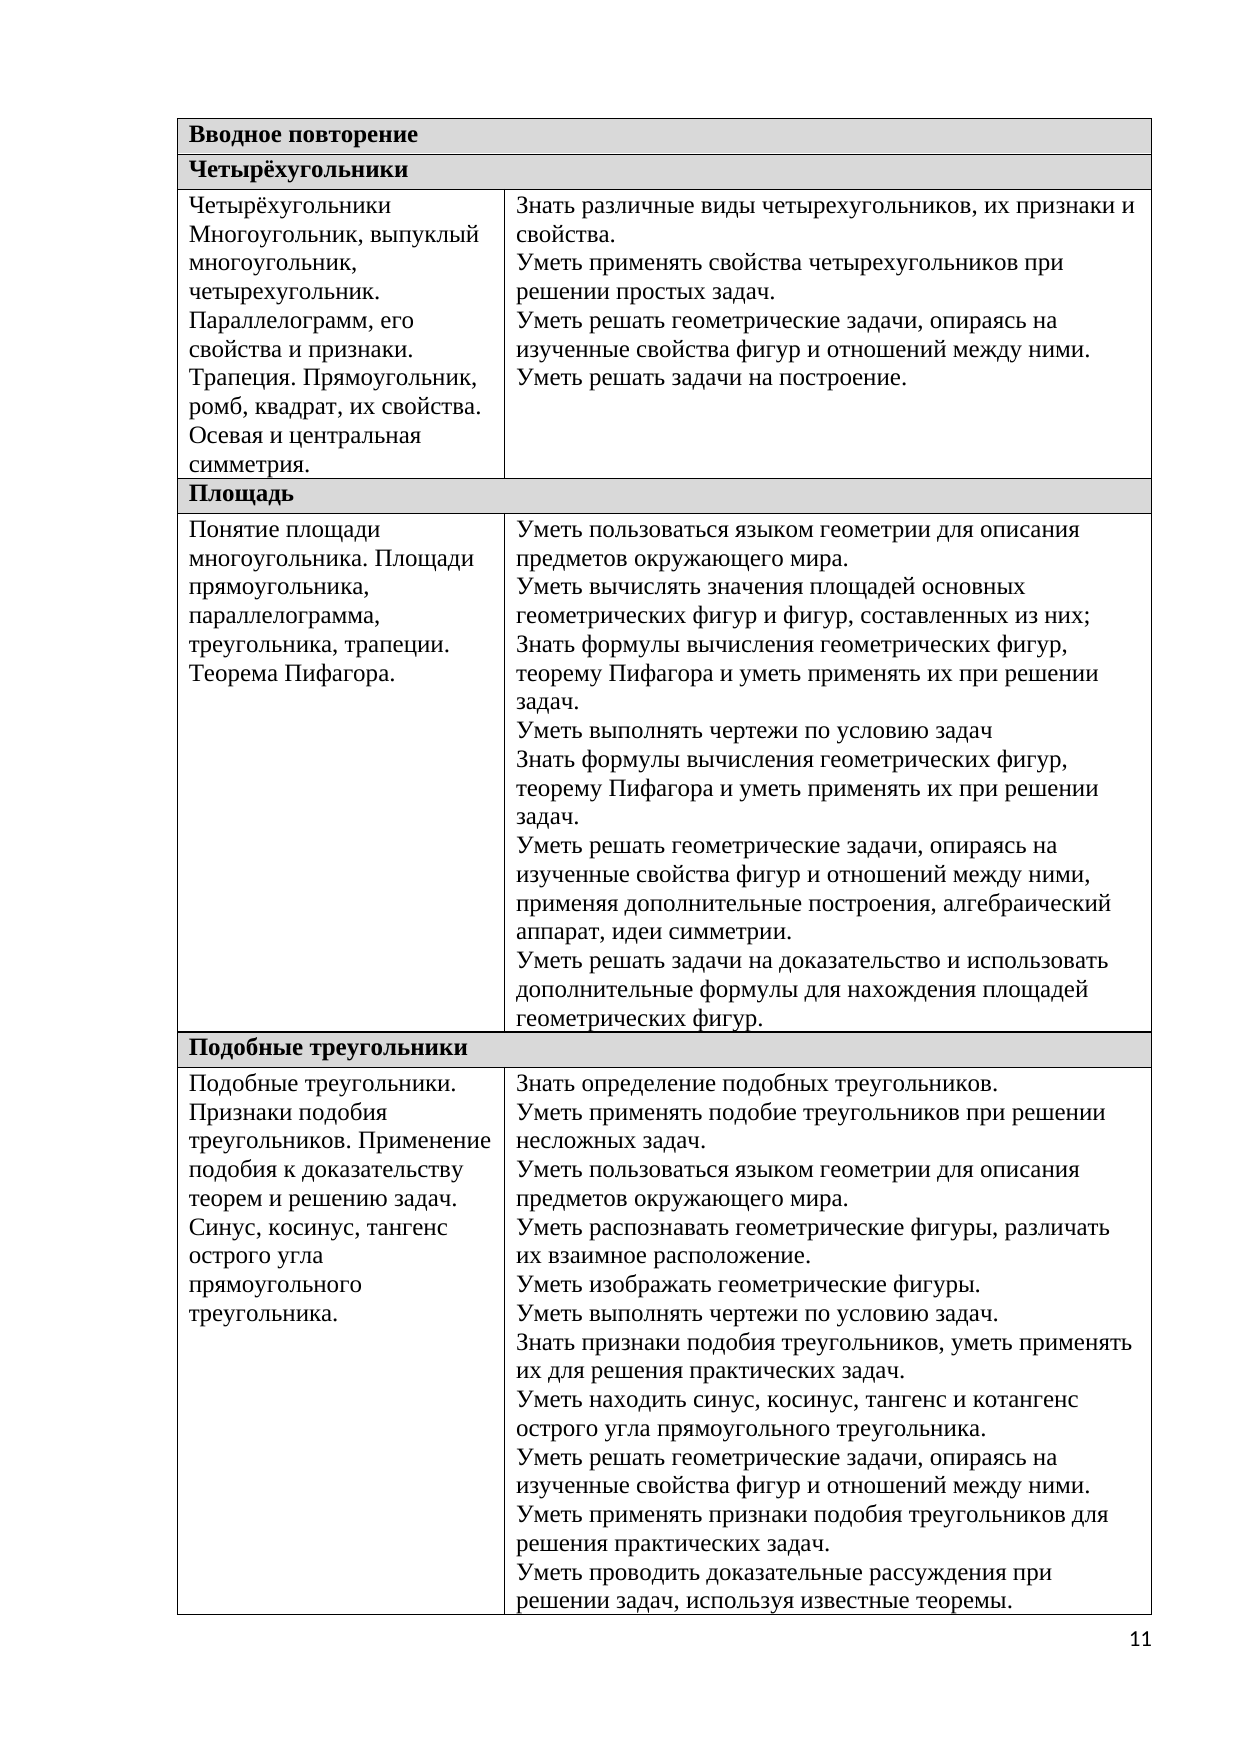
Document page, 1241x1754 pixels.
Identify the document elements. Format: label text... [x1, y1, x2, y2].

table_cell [178, 1068, 504, 1614]
table_cell Понятие площади многоугольника. Площади прямоугольника, параллелограмма, треугольника, трапеции. Теорема Пифагора. [178, 514, 504, 1031]
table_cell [505, 1068, 1151, 1614]
table_cell Четырёхугольники [178, 155, 1151, 189]
table_cell Четырёхугольники Многоугольник, выпуклый многоугольник, четырехугольник. Параллелограмм, его свойства и признаки. Трапеция. Прямоугольник, ромб, квадрат, их свойства. Осевая и центральная симметрия. [178, 190, 504, 477]
table_cell Площадь [178, 479, 1151, 513]
table_cell Подобные треугольники [178, 1033, 1151, 1067]
table_cell Вводное повторение [178, 119, 1151, 153]
table_cell Уметь пользоваться языком геометрии для описания предметов окружающего мира. Уметь вычислять значения площадей основных геометрических фигур и фигур, составленных из них; Знать формулы вычисления геометрических фигур, теорему Пифагора и уметь применять их при решении задач. Уметь выполнять чертежи по условию задач Знать формулы вычисления геометрических фигур, теорему Пифагора и уметь применять их при решении задач. Уметь решать геометрические задачи, опираясь на изученные свойства фигур и отношений между ними, применяя дополнительные построения, алгебраический аппарат, идеи симметрии. Уметь решать задачи на доказательство и использовать дополнительные формулы для нахождения площадей геометрических фигур. [505, 514, 1151, 1031]
table_cell Знать различные виды четырехугольников, их признаки и свойства. Уметь применять свойства четырехугольников при решении простых задач. Уметь решать геометрические задачи, опираясь на изученные свойства фигур и отношений между ними. Уметь решать задачи на построение. [505, 190, 1151, 477]
